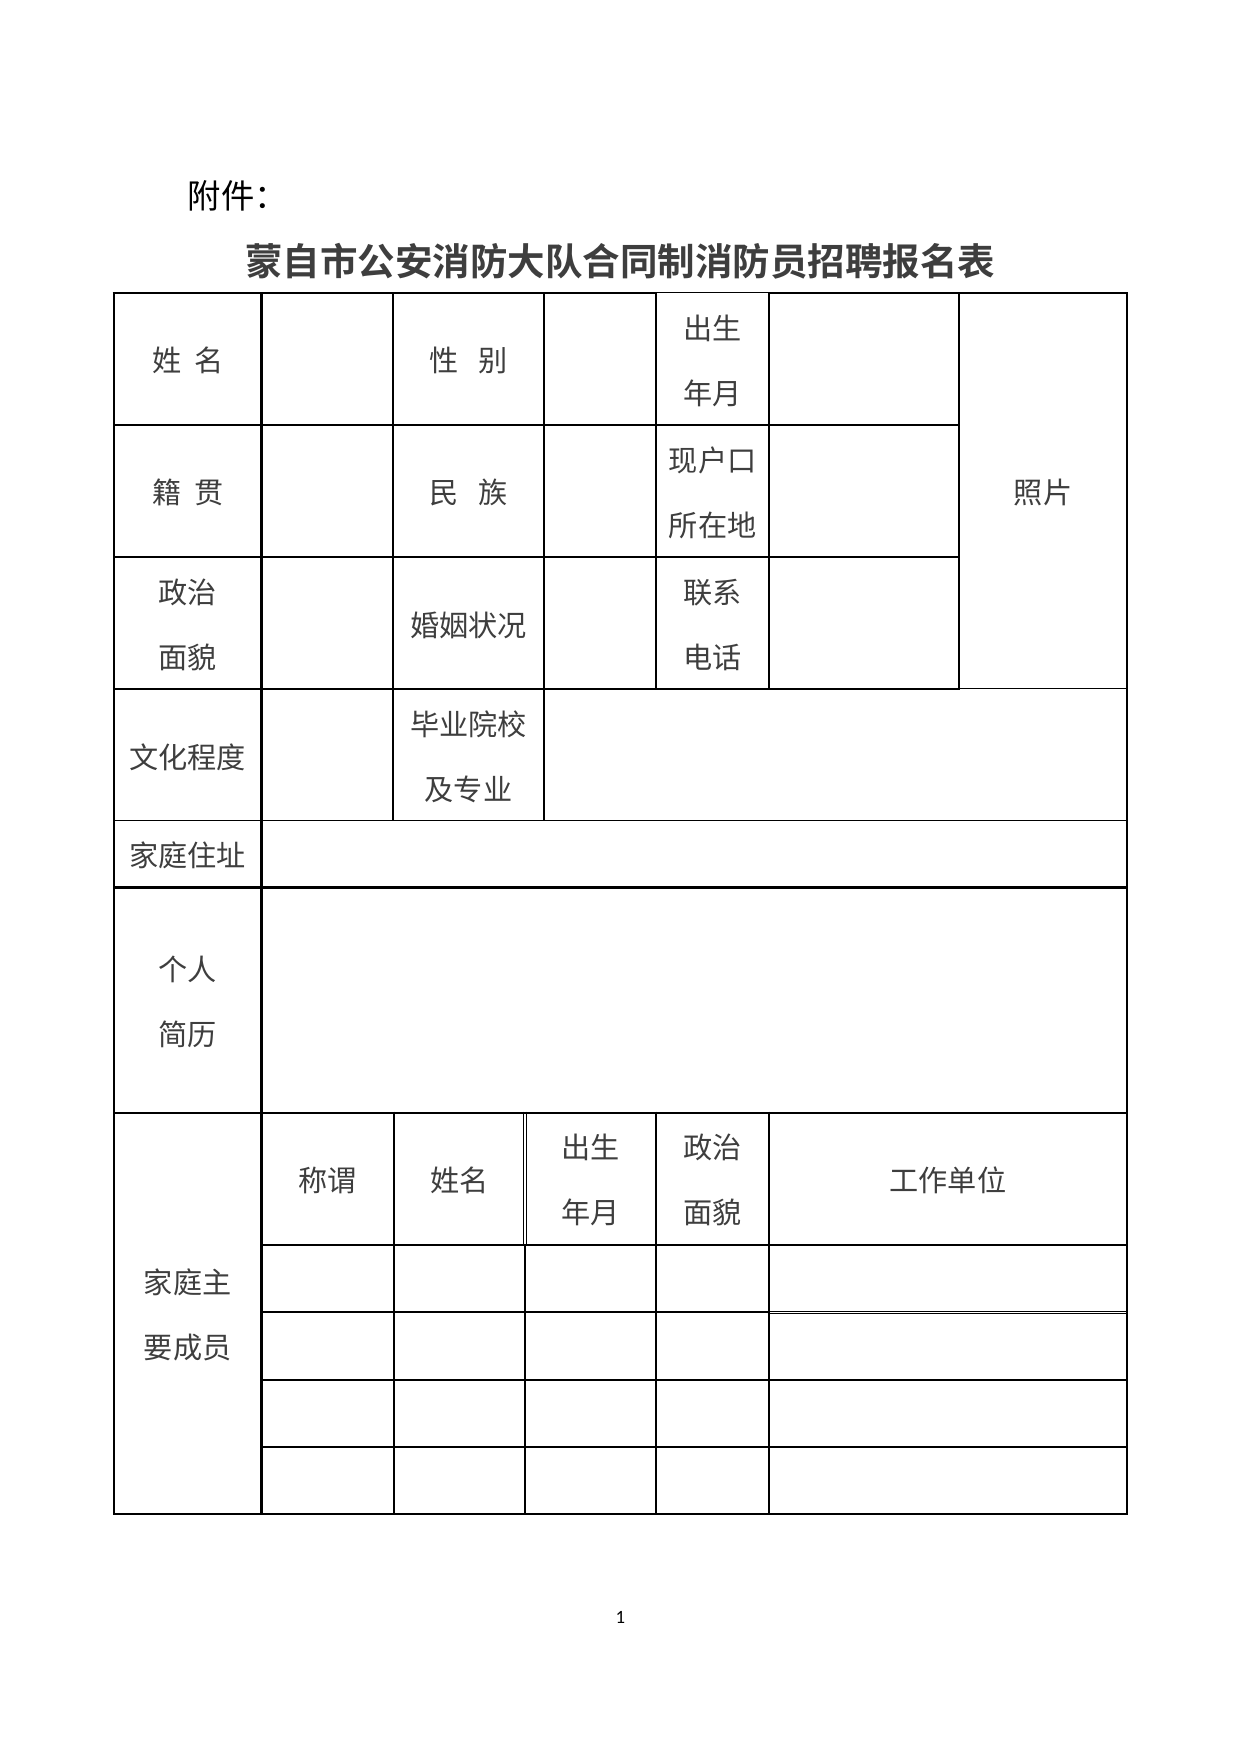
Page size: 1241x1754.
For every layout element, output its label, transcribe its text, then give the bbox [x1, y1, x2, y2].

table_cell [526, 1246, 655, 1311]
table_cell [263, 690, 392, 820]
table_cell [263, 1313, 393, 1379]
table_cell [263, 821, 1126, 886]
table_cell [395, 1448, 524, 1513]
table_cell [545, 689, 1126, 820]
table_cell [770, 1448, 1126, 1513]
table_cell 文化程度 [115, 690, 260, 820]
table_cell [770, 558, 958, 688]
table_cell 民 族 [394, 426, 543, 556]
table_cell 姓名 [395, 1114, 523, 1244]
table_cell 现户口 所在地 [657, 426, 768, 556]
table_cell [770, 1314, 1126, 1379]
table_cell 政治 面貌 [657, 1114, 768, 1244]
table_cell 出生 年月 [527, 1114, 655, 1244]
table_cell [657, 1313, 768, 1379]
table_cell 政治 面貌 [115, 558, 260, 688]
table_cell 家庭住址 [115, 821, 260, 886]
table_cell [263, 889, 1126, 1112]
table_cell [526, 1313, 655, 1379]
table_header 姓 名 [115, 294, 260, 424]
table_cell 家庭主要成员 [115, 1114, 260, 1513]
table_header 出生 年月 [657, 293, 768, 424]
table_cell [263, 426, 392, 556]
table_cell [263, 1381, 393, 1446]
table_header [770, 294, 958, 424]
table_cell [770, 426, 958, 556]
table_cell [770, 1381, 1126, 1446]
table_cell [526, 1448, 655, 1513]
table_cell [657, 1448, 768, 1513]
table_cell 毕业院校及专业 [394, 690, 543, 820]
table_header [545, 294, 655, 424]
table_header 性 别 [394, 294, 543, 424]
table_cell [395, 1313, 524, 1379]
table_cell 工作单位 [770, 1114, 1126, 1244]
table_cell [545, 558, 655, 688]
table_cell [657, 1381, 768, 1446]
table_cell 联系 电话 [657, 558, 768, 688]
table_cell 籍 贯 [115, 426, 260, 556]
table_cell [395, 1381, 524, 1446]
table_cell [526, 1381, 655, 1446]
text 蒙自市公安消防大队合同制消防员招聘报名表 [187, 227, 1053, 292]
table_cell 个人 简历 [115, 889, 260, 1112]
table_cell [263, 1448, 393, 1513]
table_header 照片 [960, 294, 1126, 688]
table_cell 婚姻状况 [394, 558, 543, 688]
table_cell [263, 558, 392, 688]
table_cell [263, 1246, 393, 1311]
table_cell 称谓 [263, 1114, 393, 1244]
text 附件： [187, 162, 1053, 227]
table_cell [395, 1246, 524, 1311]
table_cell [545, 426, 655, 556]
table_cell [770, 1246, 1126, 1311]
table_header [263, 294, 392, 424]
table_cell [657, 1246, 768, 1311]
